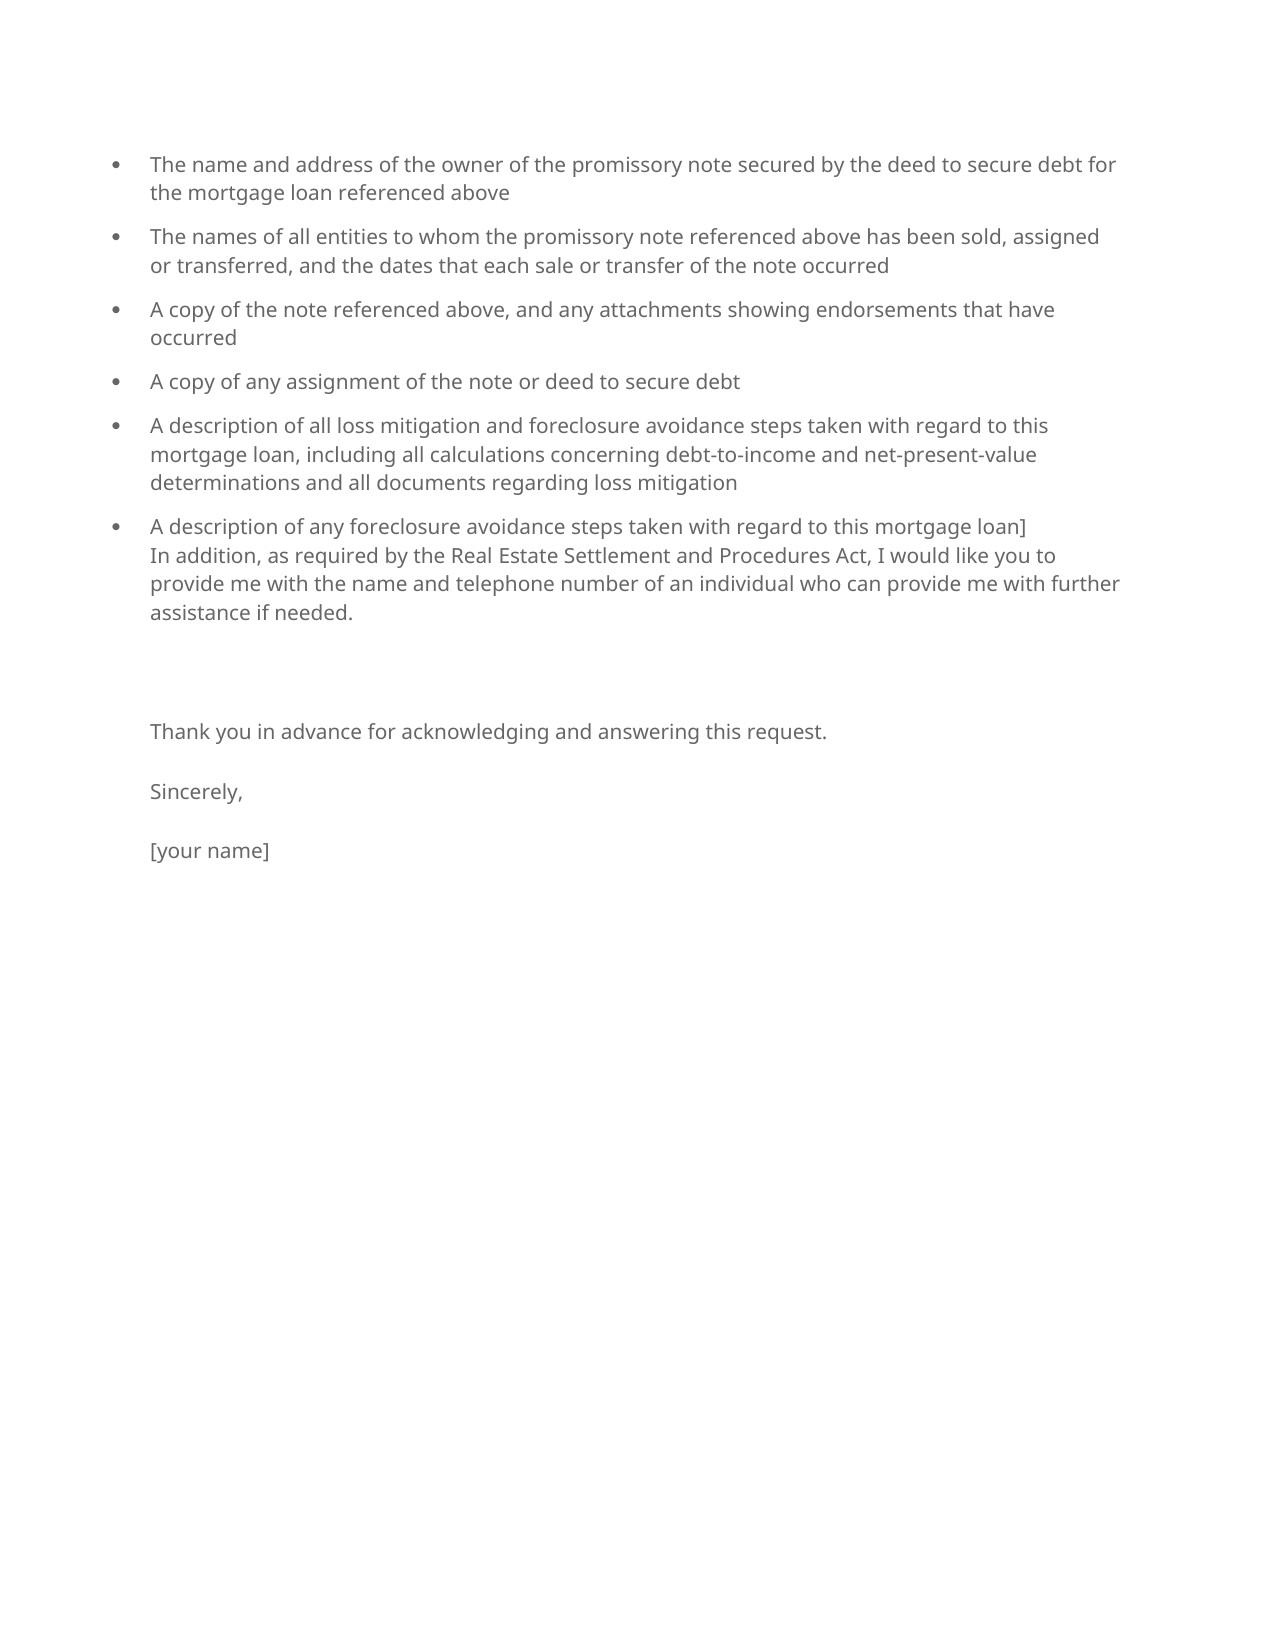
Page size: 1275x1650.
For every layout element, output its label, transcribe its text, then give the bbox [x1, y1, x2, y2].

list A description of any foreclosure avoidance steps taken with regard to this mortgage loan] [112, 512, 1125, 541]
list The names of all entities to whom the promissory note referenced above has been sold, assigned or transferred, and the dates that each sale or transfer of the note occurred [112, 222, 1125, 279]
list A description of all loss mitigation and foreclosure avoidance steps taken with regard to this mortgage loan, including all calculations concerning debt-to-income and net-present-value determinations and all documents regarding loss mitigation [112, 412, 1125, 497]
list A copy of any assignment of the note or deed to secure debt [112, 367, 1125, 396]
text Sincerely, [150, 777, 1125, 805]
text In addition, as required by the Real Estate Settlement and Procedures Act, I would like you to provide me with the name and telephone number of an individual who can provide me with further assistance if needed. [150, 541, 1125, 626]
list A copy of the note referenced above, and any attachments showing endorsements that have occurred [112, 295, 1125, 352]
list The name and address of the owner of the promissory note secured by the deed to secure debt for the mortgage loan referenced above [112, 150, 1125, 207]
text Thank you in advance for acknowledging and answering this request. [150, 717, 1125, 746]
text [your name] [150, 837, 1125, 865]
